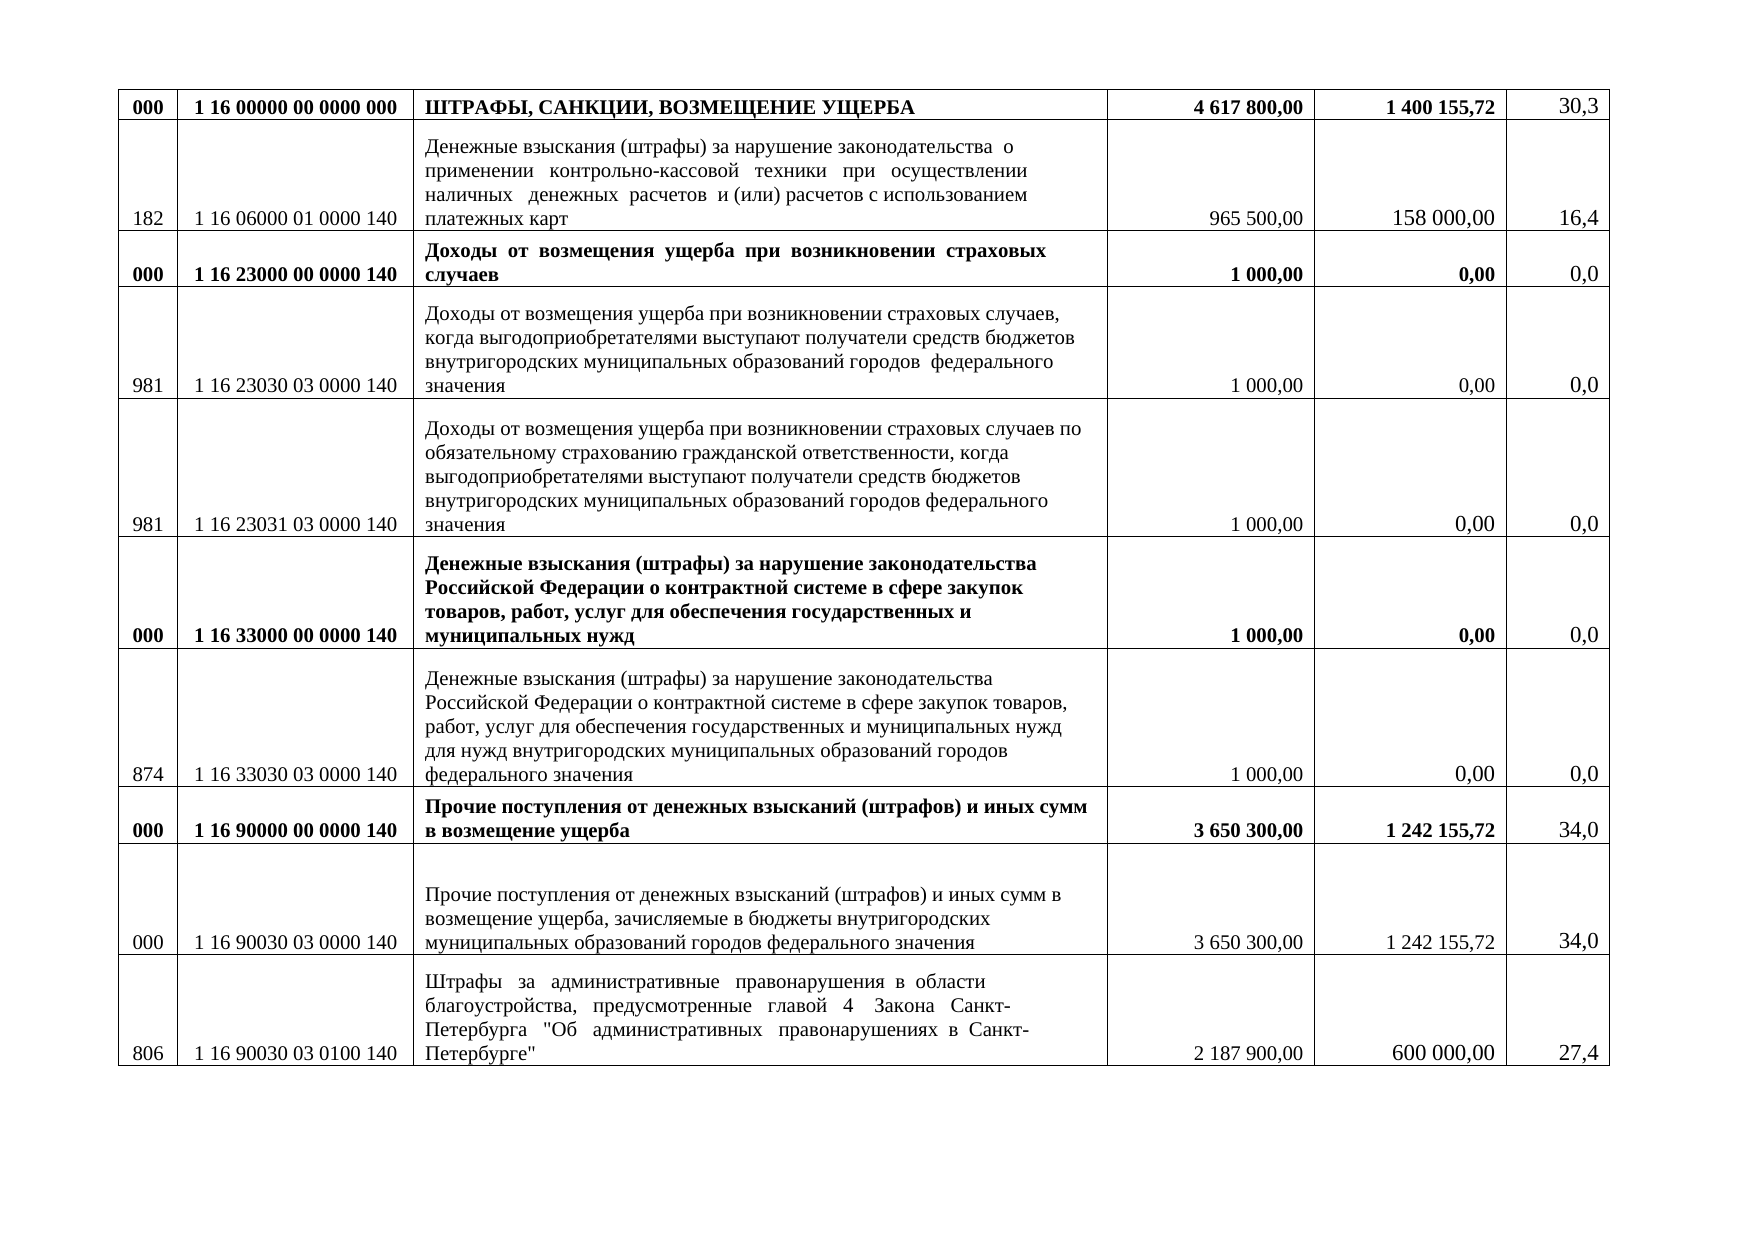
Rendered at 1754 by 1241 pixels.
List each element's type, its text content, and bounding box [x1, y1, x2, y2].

table_cell 1 000,00 [1108, 231, 1314, 286]
table_cell 1 16 33030 03 0000 140 [178, 649, 413, 786]
table_cell 1 16 00000 00 0000 000 [178, 90, 413, 119]
table_cell ШТРАФЫ, САНКЦИИ, ВОЗМЕЩЕНИЕ УЩЕРБА [414, 90, 1107, 119]
table_cell 0,0 [1507, 399, 1609, 536]
table_cell 158 000,00 [1315, 120, 1506, 230]
table_cell 965 500,00 [1108, 120, 1314, 230]
table_cell 0,0 [1507, 649, 1609, 786]
table_cell Прочие поступления от денежных взысканий (штрафов) и иных сумм в возмещение ущерба, зачисляемые в бюджеты внутригородских муниципальных образований городов федерального значения [414, 844, 1107, 954]
table_cell 1 242 155,72 [1315, 844, 1506, 954]
table_cell 1 16 06000 01 0000 140 [178, 120, 413, 230]
table_cell 600 000,00 [1315, 955, 1506, 1065]
table_cell Доходы от возмещения ущерба при возникновении страховых случаев [414, 231, 1107, 286]
table_cell 000 [119, 90, 177, 119]
table_cell 27,4 [1507, 955, 1609, 1065]
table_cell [178, 955, 413, 1065]
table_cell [414, 955, 1107, 1065]
table_cell 000 [119, 231, 177, 286]
table_cell 34,0 [1507, 787, 1609, 842]
table_cell 0,00 [1315, 649, 1506, 786]
table_cell 0,00 [1315, 231, 1506, 286]
table_cell 3 650 300,00 [1108, 787, 1314, 842]
table_cell 0,00 [1315, 537, 1506, 647]
table_cell 3 650 300,00 [1108, 844, 1314, 954]
table_cell Денежные взыскания (штрафы) за нарушение законодательства Российской Федерации о контрактной системе в сфере закупок товаров, работ, услуг для обеспечения государственных и муниципальных нужд для нужд внутригородских муниципальных образований городов федерального значения [414, 649, 1107, 786]
table_cell 182 [119, 120, 177, 230]
table_cell Доходы от возмещения ущерба при возникновении страховых случаев, когда выгодоприобретателями выступают получатели средств бюджетов внутригородских муниципальных образований городов федерального значения [414, 287, 1107, 397]
table_cell Денежные взыскания (штрафы) за нарушение законодательства о применении контрольно-кассовой техники при осуществлении наличных денежных расчетов и (или) расчетов с использованием платежных карт [414, 120, 1107, 230]
table_cell Доходы от возмещения ущерба при возникновении страховых случаев по обязательному страхованию гражданской ответственности, когда выгодоприобретателями выступают получатели средств бюджетов внутригородских муниципальных образований городов федерального значения [414, 399, 1107, 536]
table_cell 1 16 90000 00 0000 140 [178, 787, 413, 842]
table_cell Денежные взыскания (штрафы) за нарушение законодательства Российской Федерации о контрактной системе в сфере закупок товаров, работ, услуг для обеспечения государственных и муниципальных нужд [414, 537, 1107, 647]
table_cell 1 16 23031 03 0000 140 [178, 399, 413, 536]
table_cell Прочие поступления от денежных взысканий (штрафов) и иных сумм в возмещение ущерба [414, 787, 1107, 842]
table_cell 1 242 155,72 [1315, 787, 1506, 842]
table_cell 0,0 [1507, 287, 1609, 397]
table_cell 0,0 [1507, 231, 1609, 286]
table_cell 2 187 900,00 [1108, 955, 1314, 1065]
table_cell 000 [119, 787, 177, 842]
table_cell 1 400 155,72 [1315, 90, 1506, 119]
table_cell 1 16 23000 00 0000 140 [178, 231, 413, 286]
table_cell 4 617 800,00 [1108, 90, 1314, 119]
table_cell 1 16 33000 00 0000 140 [178, 537, 413, 647]
table_cell 0,00 [1315, 399, 1506, 536]
table_cell 981 [119, 399, 177, 536]
table_cell 1 000,00 [1108, 287, 1314, 397]
table_cell 1 000,00 [1108, 649, 1314, 786]
table_cell 1 16 23030 03 0000 140 [178, 287, 413, 397]
table_cell 000 [119, 844, 177, 954]
table_cell 0,00 [1315, 287, 1506, 397]
table_cell 16,4 [1507, 120, 1609, 230]
table_cell 806 [119, 955, 177, 1065]
table_cell 1 000,00 [1108, 537, 1314, 647]
table_cell 000 [119, 537, 177, 647]
table_cell 1 000,00 [1108, 399, 1314, 536]
table_cell 1 16 90030 03 0000 140 [178, 844, 413, 954]
table_cell 981 [119, 287, 177, 397]
table_cell 0,0 [1507, 537, 1609, 647]
table_cell 30,3 [1507, 90, 1609, 119]
table_cell 874 [119, 649, 177, 786]
table_cell 34,0 [1507, 844, 1609, 954]
